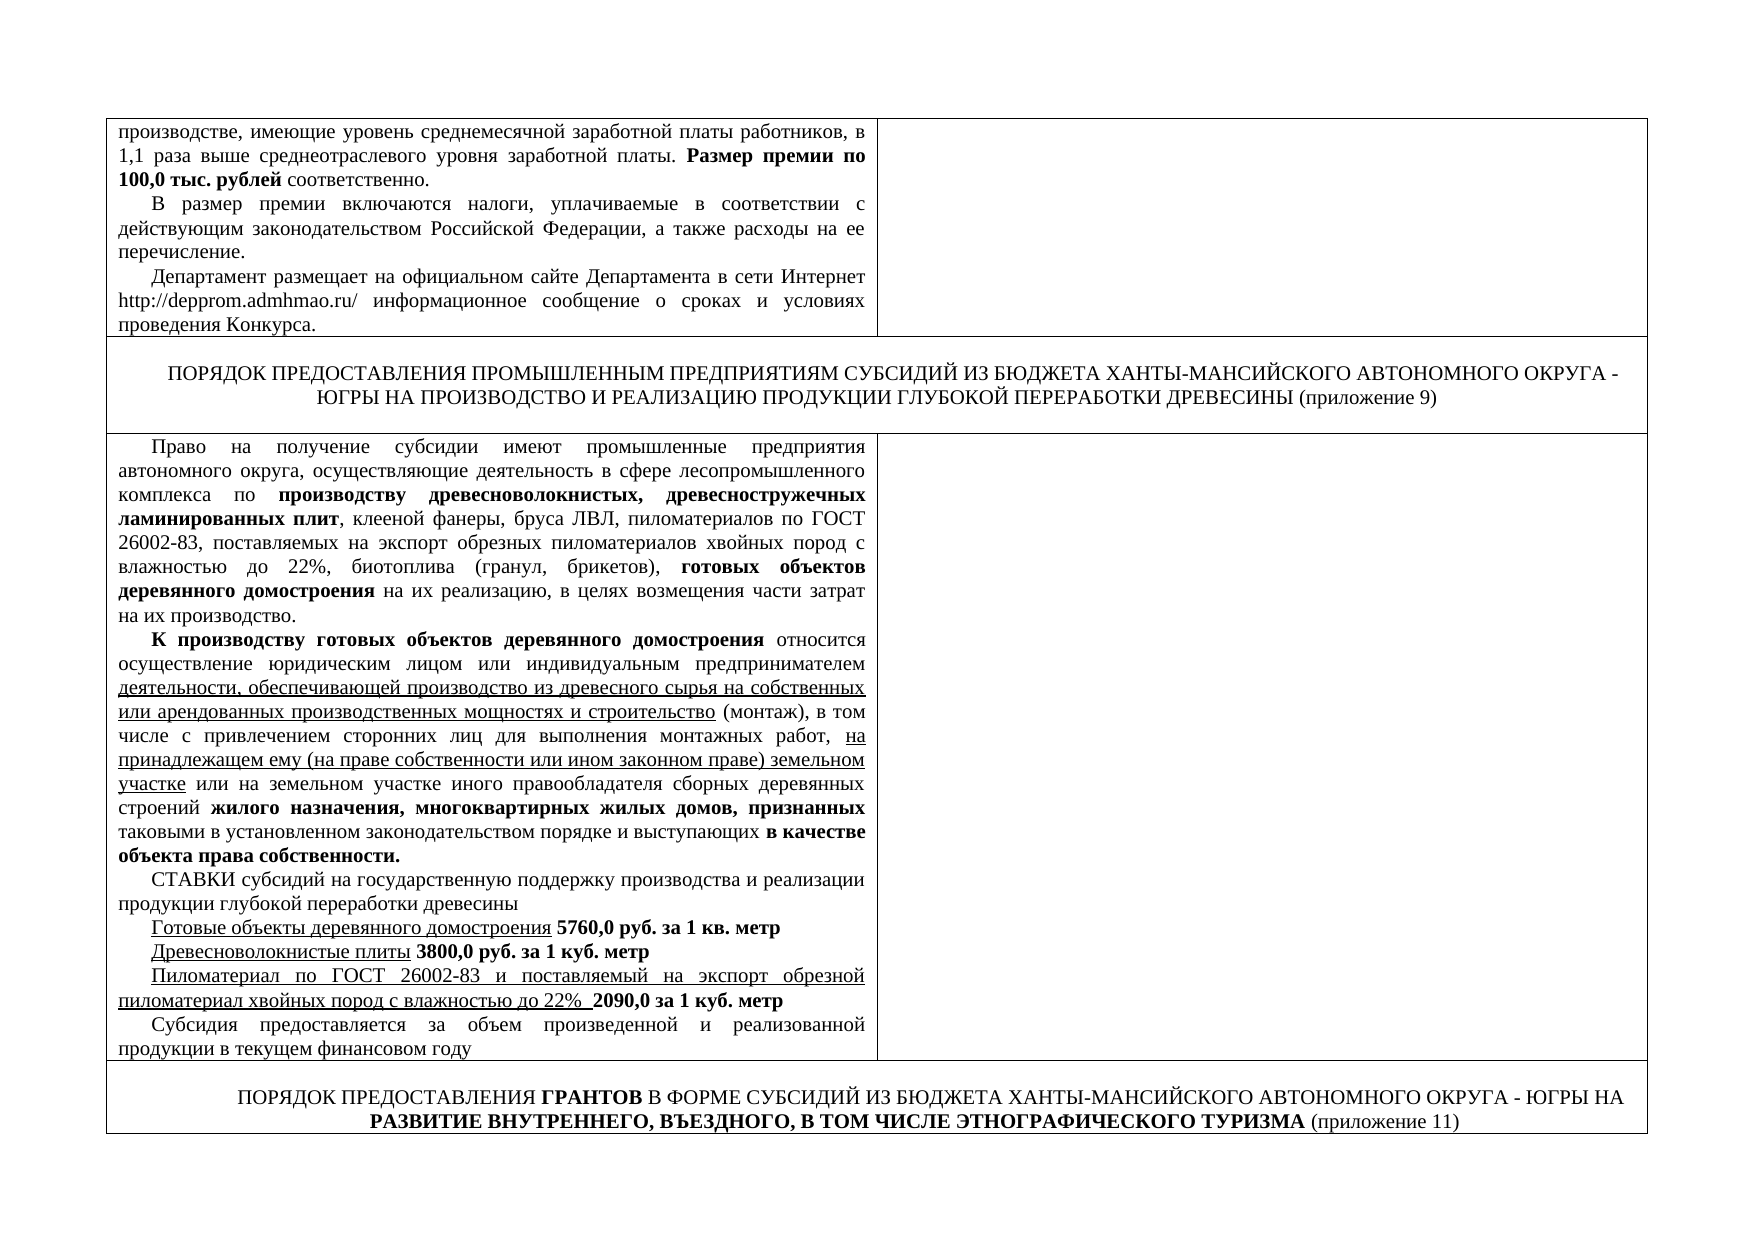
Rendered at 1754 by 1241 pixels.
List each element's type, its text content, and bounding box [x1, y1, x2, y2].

table_cell [878, 434, 1647, 1060]
table_cell Право на получение субсидии имеют промышленные предприятия автономного округа, осуществляющие деятельность в сфере лесопромышленного комплекса по производству древесноволокнистых, древесностружечных ламинированных плит, клееной фанеры, бруса ЛВЛ, пиломатериалов по ГОСТ 26002-83, поставляемых на экспорт обрезных пиломатериалов хвойных пород с влажностью до 22%, биотоплива (гранул, брикетов), готовых объектов деревянного домостроения на их реализацию, в целях возмещения части затрат на их производство. К производству готовых объектов деревянного домостроения относится осуществление юридическим лицом или индивидуальным предпринимателем деятельности, обеспечивающей производство из древесного сырья на собственных или арендованных производственных мощностях и строительство (монтаж), в том числе с привлечением сторонних лиц для выполнения монтажных работ, на принадлежащем ему (на праве собственности или ином законном праве) земельном участке или на земельном участке иного правообладателя сборных деревянных строений жилого назначения, многоквартирных жилых домов, признанных таковыми в установленном законодательством порядке и выступающих в качестве объекта права собственности. СТАВКИ субсидий на государственную поддержку производства и реализации продукции глубокой переработки древесины Готовые объекты деревянного домостроения 5760,0 руб. за 1 кв. метр Древесноволокнистые плиты 3800,0 руб. за 1 куб. метр Пиломатериал по ГОСТ 26002-83 и поставляемый на экспорт обрезной пиломатериал хвойных пород с влажностью до 22% 2090,0 за 1 куб. метр Субсидия предоставляется за объем произведенной и реализованной продукции в текущем финансовом году [107, 434, 877, 1060]
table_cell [107, 1061, 1647, 1133]
table_cell [878, 119, 1647, 336]
table_cell ПОРЯДОК ПРЕДОСТАВЛЕНИЯ ПРОМЫШЛЕННЫМ ПРЕДПРИЯТИЯМ СУБСИДИЙ ИЗ БЮДЖЕТА ХАНТЫ-МАНСИЙСКОГО АВТОНОМНОГО ОКРУГА - ЮГРЫ НА ПРОИЗВОДСТВО И РЕАЛИЗАЦИЮ ПРОДУКЦИИ ГЛУБОКОЙ ПЕРЕРАБОТКИ ДРЕВЕСИНЫ (приложение 9) [107, 337, 1647, 433]
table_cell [107, 119, 877, 336]
